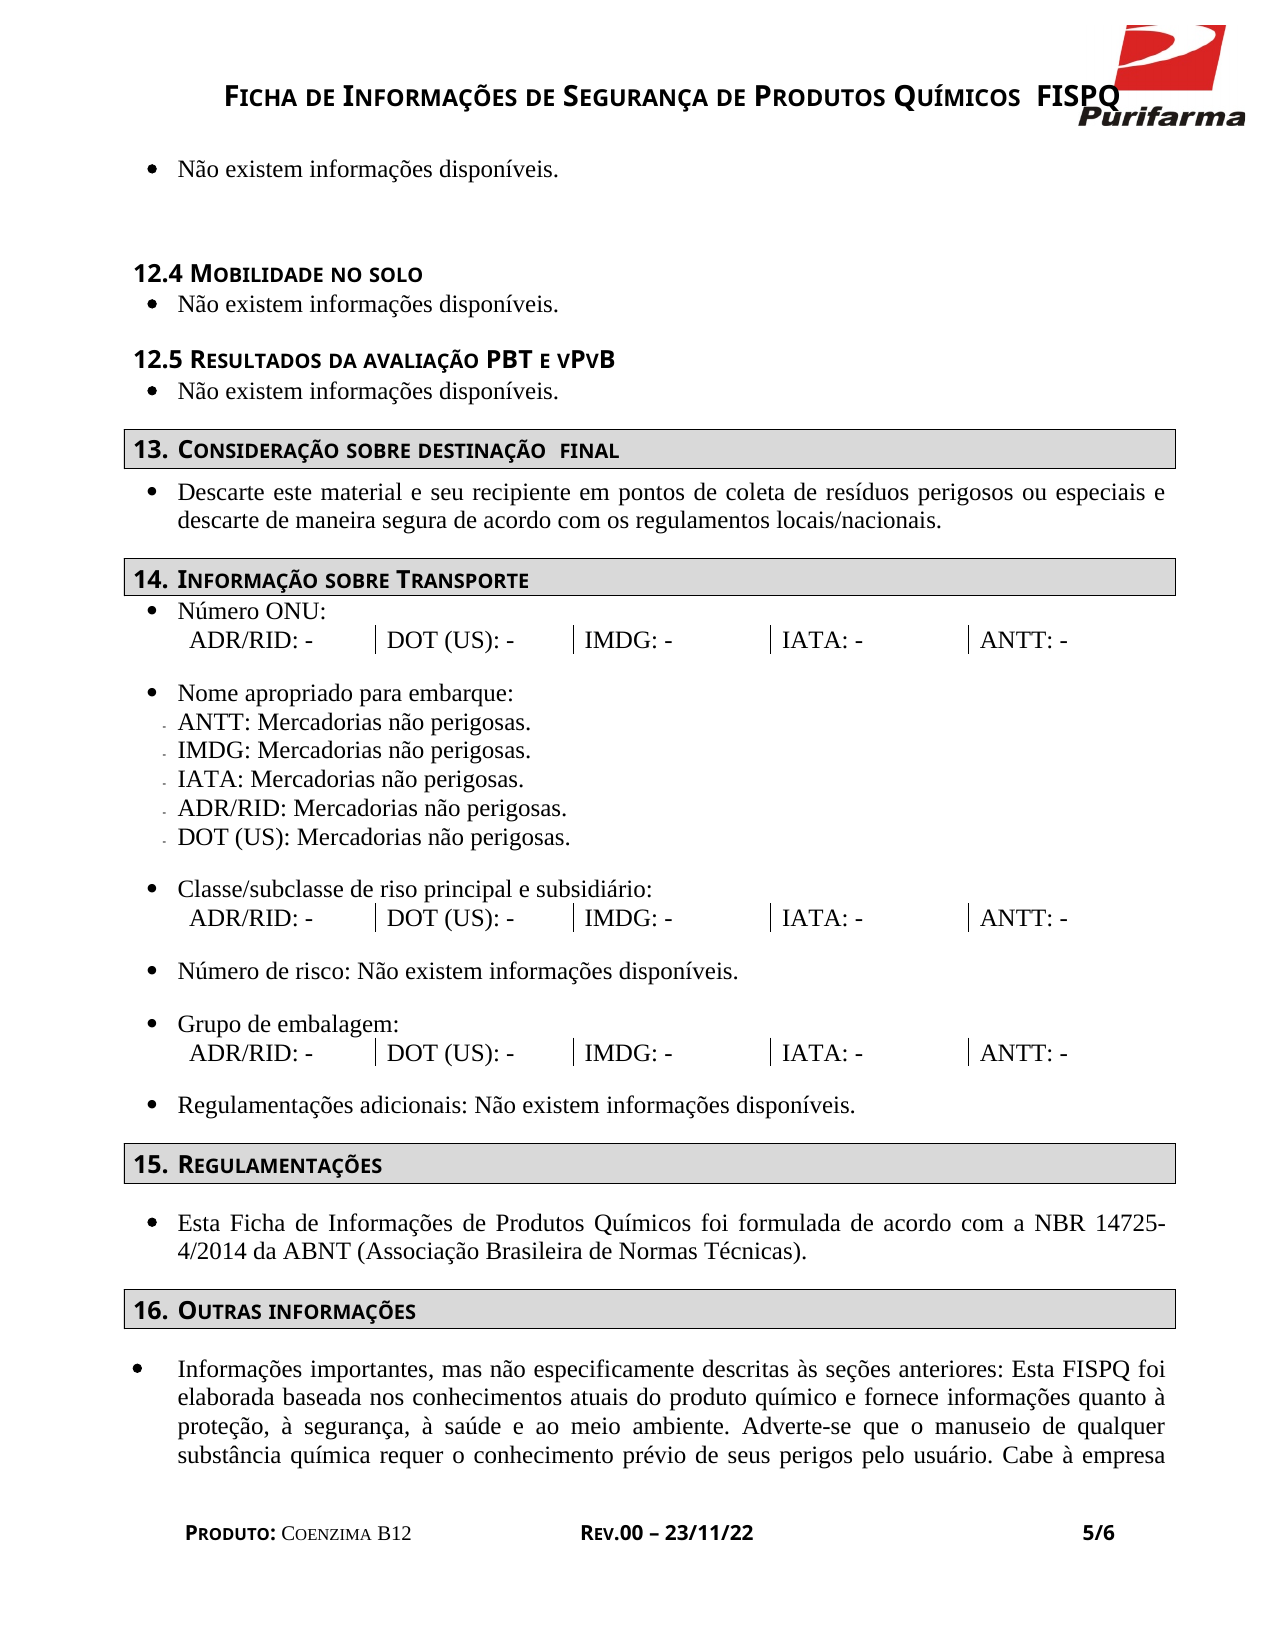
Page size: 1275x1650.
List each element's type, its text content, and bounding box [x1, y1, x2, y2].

list Não existem informações disponíveis. [148, 376, 1167, 405]
list Não existem informações disponíveis. [148, 154, 1167, 183]
table_header IMDG: - [574, 625, 770, 654]
list IMDG: Mercadorias não perigosas. [162, 736, 1167, 764]
list Nome apropriado para embarque: [148, 678, 1167, 707]
table_header ANTT: - [969, 1038, 1166, 1066]
list Outras informações [125, 1290, 1175, 1328]
list IATA: Mercadorias não perigosas. [162, 764, 1167, 793]
table_header DOT (US): - [376, 1038, 573, 1066]
list Número ONU: [148, 596, 1167, 625]
table_header IATA: - [771, 903, 968, 932]
list Classe/subclasse de riso principal e subsidiário: [148, 874, 1167, 903]
table_header ANTT: - [969, 625, 1166, 654]
table_header IMDG: - [574, 1038, 770, 1066]
table_header ADR/RID: - [178, 625, 375, 654]
table_header ADR/RID: - [178, 1038, 375, 1066]
table_header DOT (US): - [376, 625, 573, 654]
table_header ADR/RID: - [178, 903, 375, 932]
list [133, 1354, 1167, 1469]
picture [1078, 25, 1246, 126]
list ADR/RID: Mercadorias não perigosas. [162, 793, 1167, 822]
list 12.4 Mobilidade no solo [133, 255, 1167, 289]
list 12.5 Resultados da avaliação PBT e vPvB [133, 342, 1167, 376]
list Consideração sobre destinação final [125, 430, 1175, 468]
table_header ANTT: - [969, 903, 1166, 932]
list ANTT: Mercadorias não perigosas. [162, 707, 1167, 736]
table_header IMDG: - [574, 903, 770, 932]
table_header IATA: - [771, 1038, 968, 1066]
list Regulamentações [125, 1144, 1175, 1183]
table_header IATA: - [771, 625, 968, 654]
list Informação sobre Transporte [125, 559, 1175, 595]
list Não existem informações disponíveis. [148, 289, 1167, 318]
list Esta Ficha de Informações de Produtos Químicos foi formulada de acordo com a NBR 14725-4/2014 da ABNT (Associação Brasileira de Normas Técnicas). [148, 1208, 1167, 1265]
list Descarte este material e seu recipiente em pontos de coleta de resíduos perigosos ou especiais e descarte de maneira segura de acordo com os regulamentos locais/nacionais. [148, 477, 1167, 534]
list Número de risco: Não existem informações disponíveis. [148, 956, 1167, 985]
list Regulamentações adicionais: Não existem informações disponíveis. [148, 1091, 1167, 1119]
table_header DOT (US): - [376, 903, 573, 932]
list Grupo de embalagem: [148, 1009, 1167, 1038]
list DOT (US): Mercadorias não perigosas. [162, 822, 1167, 851]
